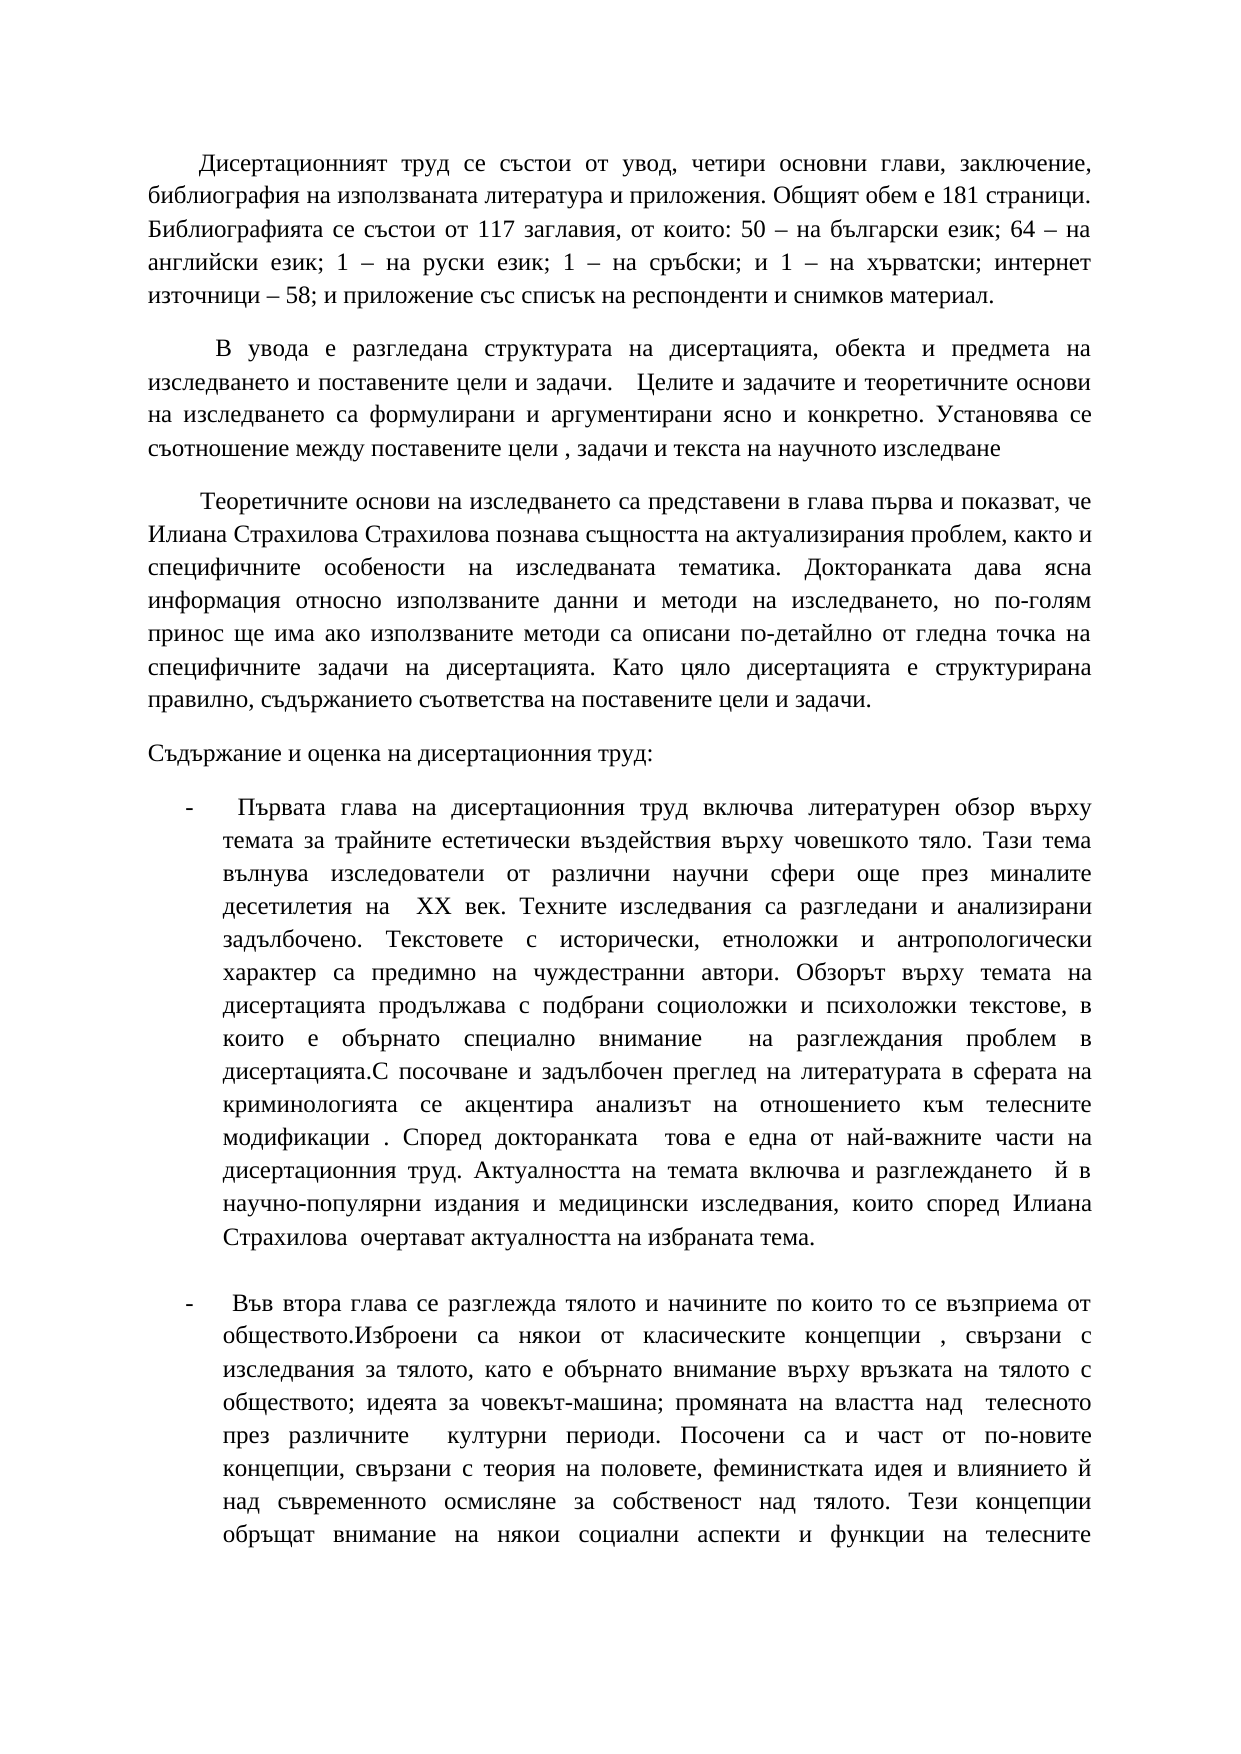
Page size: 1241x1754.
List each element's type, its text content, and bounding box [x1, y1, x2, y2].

text В увода е разгледана структурата на дисертацията, обекта и предмета на изследването и поставените цели и задачи. Целите и задачите и теоретичните основи на изследването са формулирани и аргументирани ясно и конкретно. Установява се съотношение между поставените цели , задачи и текста на научното изследване [148, 333, 1093, 461]
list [185, 1288, 1093, 1547]
text Дисертационният труд се състои от увод, четири основни глави, заключение, библиография на използваната литература и приложения. Общият обем е 181 страници. Библиографията се състои от 117 заглавия, от които: 50 – на български език; 64 – на английски език; 1 – на руски език; 1 – на сръбски; и 1 – на хърватски; интернет източници – 58; и приложение със списък на респонденти и снимков материал. [148, 148, 1093, 308]
text Теоретичните основи на изследването са представени в глава първа и показват, че Илиана Страхилова Страхилова познава същността на актуализирания проблем, както и специфичните особености на изследваната тематика. Докторанката дава ясна информация относно използваните данни и методи на изследването, но по-голям принос ще има ако използваните методи са описани по-детайлно от гледна точка на специфичните задачи на дисертацията. Като цяло дисертацията е структурирана правилно, съдържанието съответства на поставените цели и задачи. [148, 486, 1093, 713]
text Съдържание и оценка на дисертационния труд: [148, 738, 1093, 767]
list Първата глава на дисертационния труд включва литературен обзор върху темата за трайните естетически въздействия върху човешкото тяло. Тази тема вълнува изследователи от различни научни сфери още през миналите десетилетия на XX век. Техните изследвания са разгледани и анализирани задълбочено. Текстовете с исторически, етноложки и антропологически характер са предимно на чуждестранни автори. Обзорът върху темата на дисертацията продължава с подбрани социоложки и психоложки текстове, в които е обърнато специално внимание на разглеждания проблем в дисертацията.С посочване и задълбочен преглед на литературата в сферата на криминологията се акцентира анализът на отношението към телесните модификации . Според докторанката това е една от най-важните части на дисертационния труд. Актуалността на темата включва и разглеждането й в научно-популярни издания и медицински изследвания, които според Илиана Страхилова очертават актуалността на избраната тема. [185, 792, 1093, 1250]
